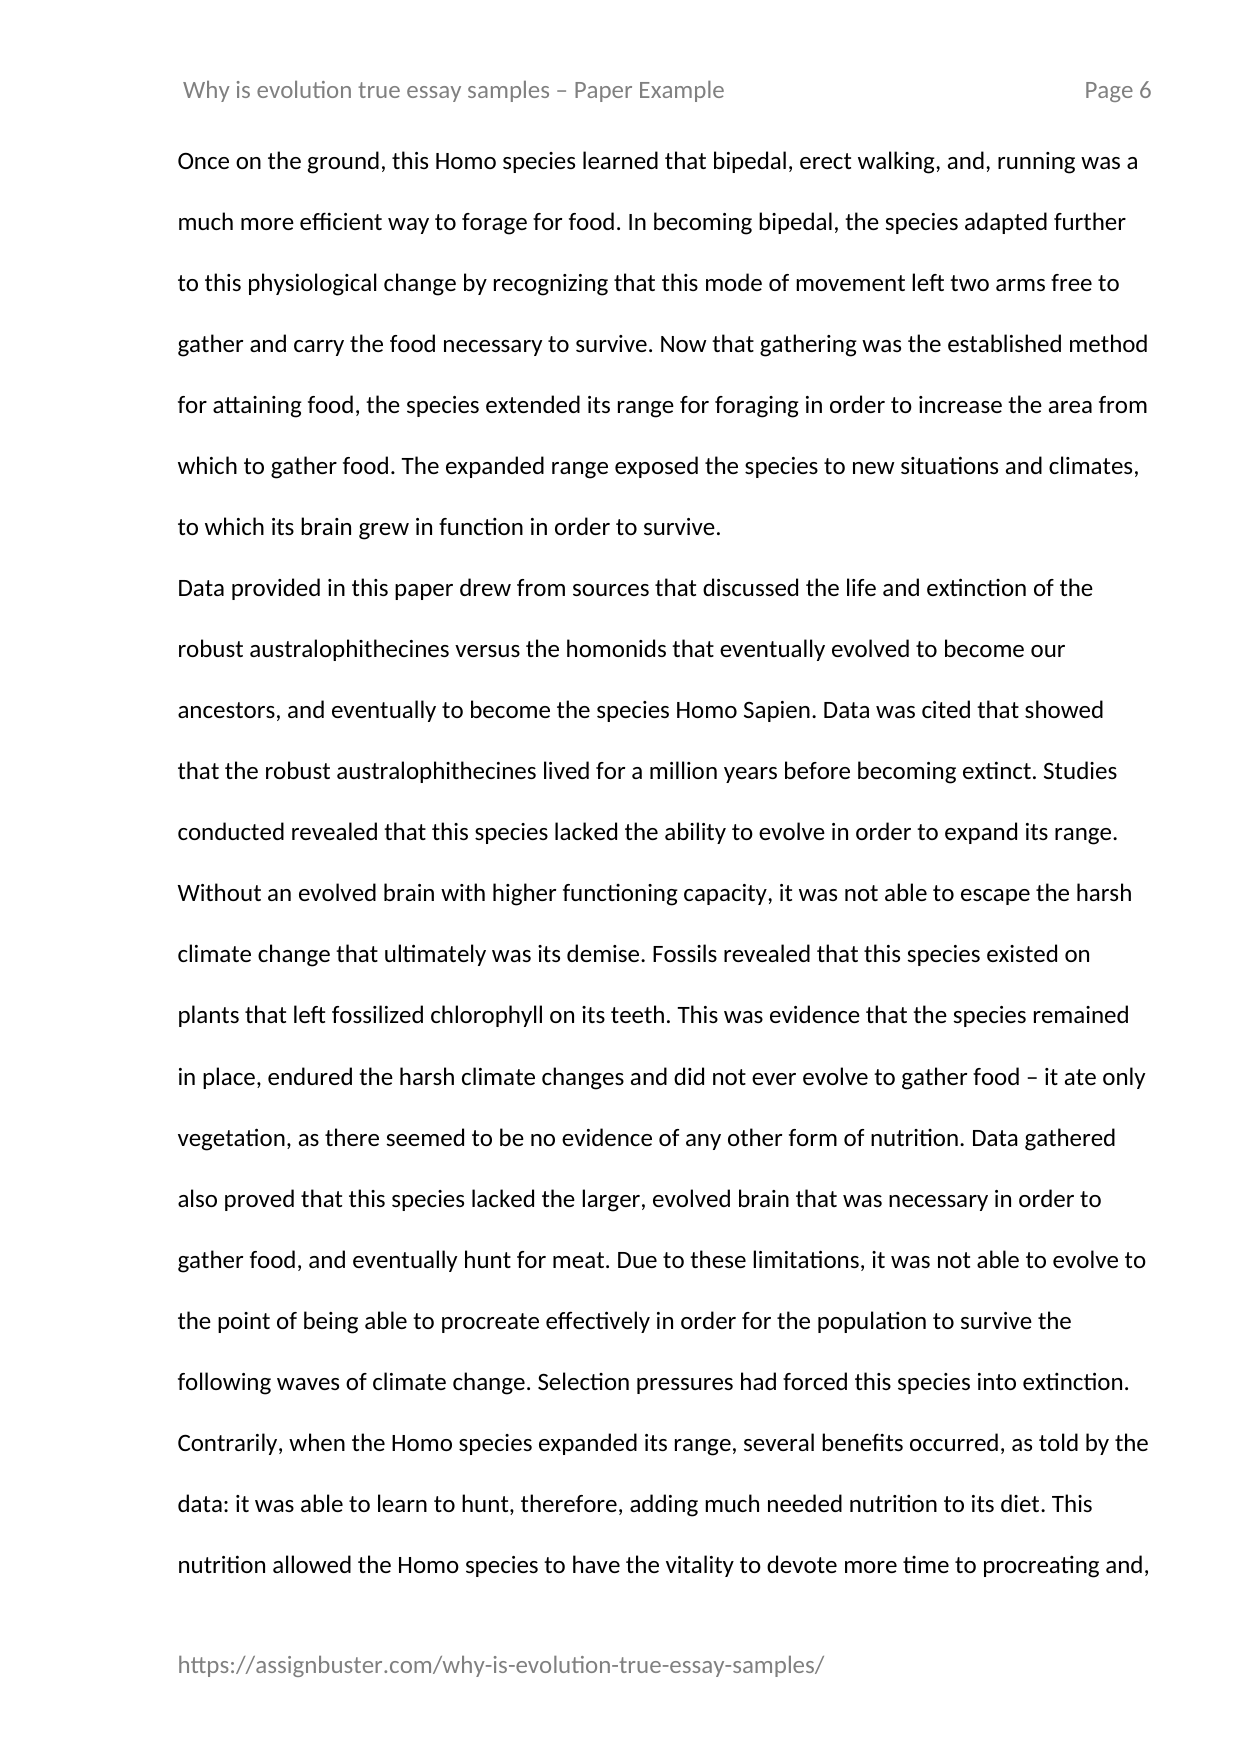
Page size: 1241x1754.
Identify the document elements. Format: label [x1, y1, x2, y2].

text [177, 145, 1152, 1579]
